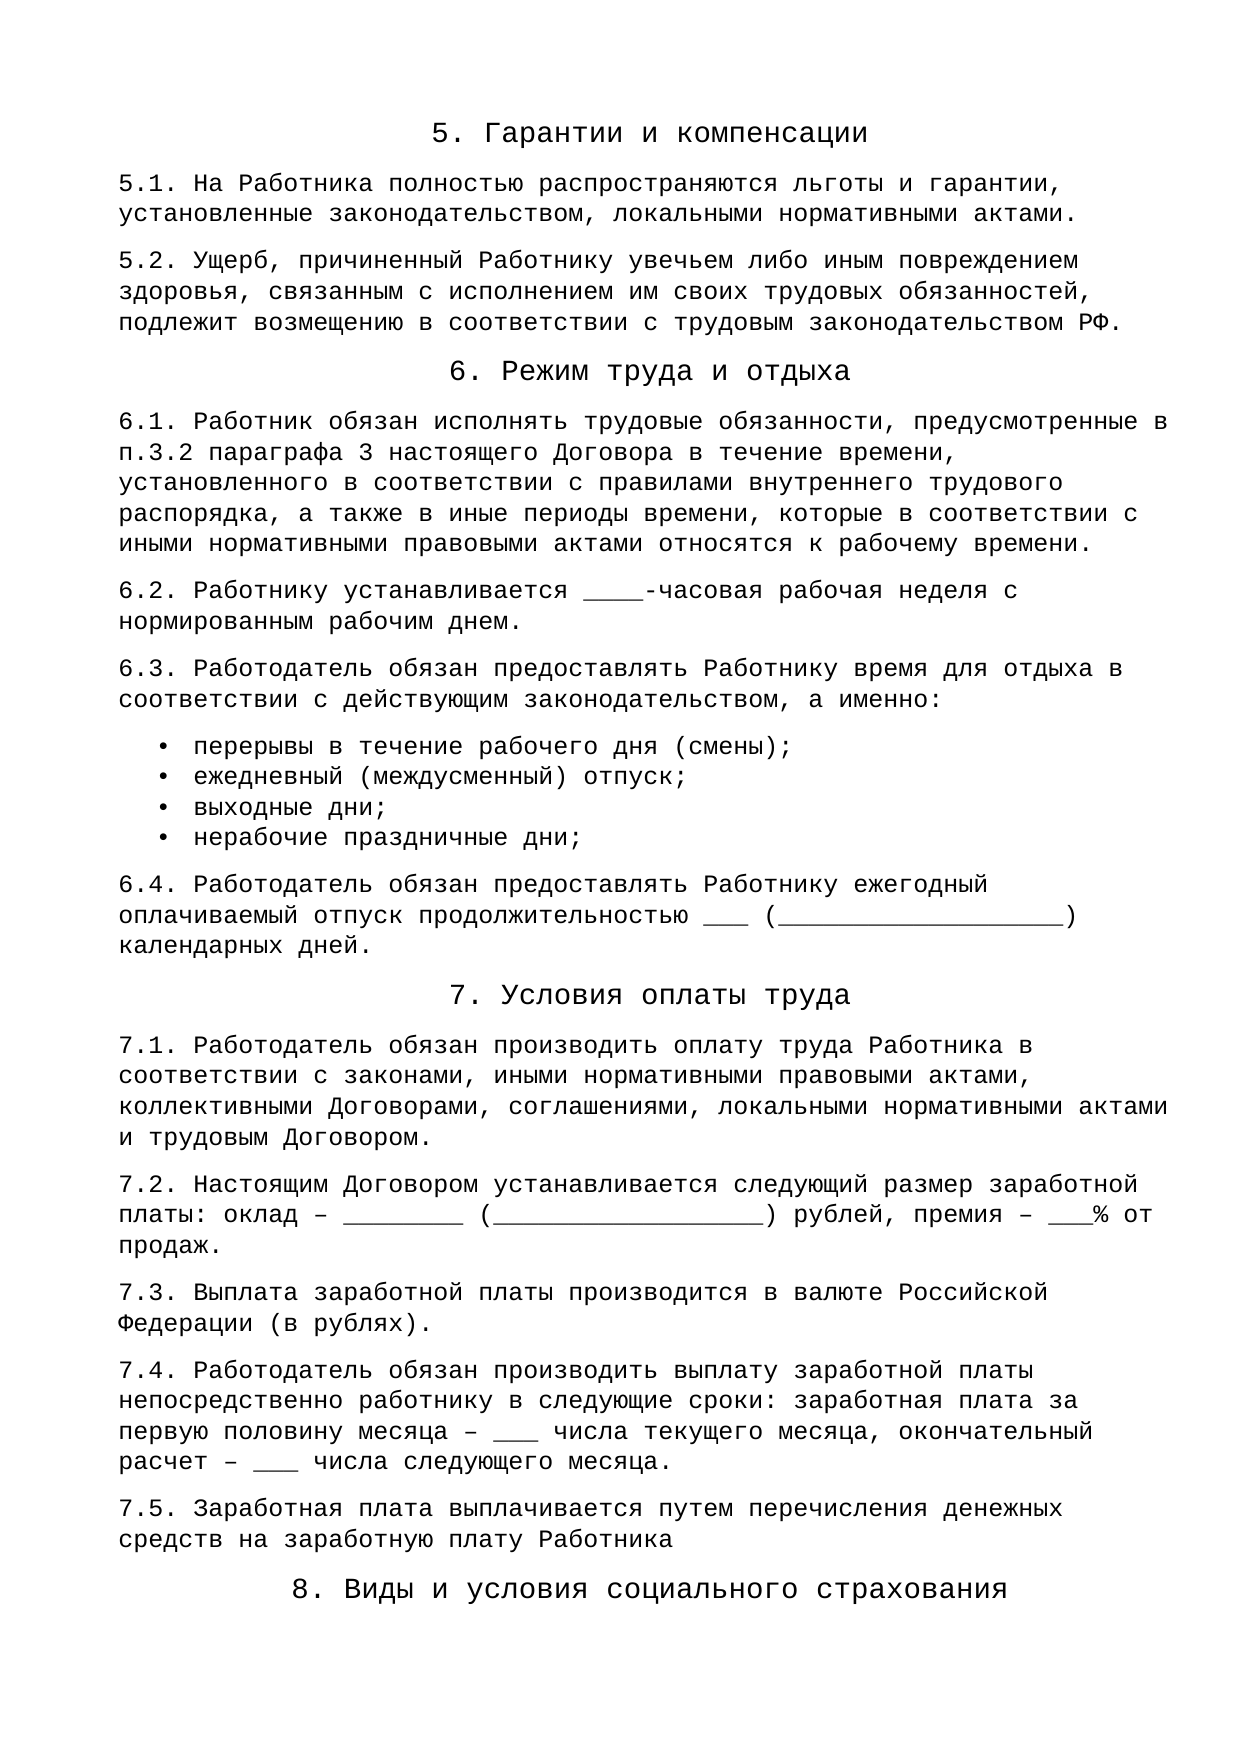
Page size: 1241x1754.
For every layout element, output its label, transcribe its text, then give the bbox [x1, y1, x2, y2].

text 5.2. Ущерб, причиненный Работнику увечьем либо иным повреждением здоровья, связанным с исполнением им своих трудовых обязанностей, подлежит возмещению в соответствии с трудовым законодательством РФ. [118, 248, 1181, 337]
text 7.4. Работодатель обязан производить выплату заработной платы непосредственно работнику в следующие сроки: заработная плата за первую половину месяца – ___ числа текущего месяца, окончательный расчет – ___ числа следующего месяца. [118, 1357, 1181, 1477]
text 6.1. Работник обязан исполнять трудовые обязанности, предусмотренные в п.3.2 параграфа 3 настоящего Договора в течение времени, установленного в соответствии с правилами внутреннего трудового распорядка, а также в иные периоды времени, которые в соответствии с иными нормативными правовыми актами относятся к рабочему времени. [118, 409, 1181, 559]
text 7. Условия оплаты труда [118, 980, 1181, 1013]
text 7.3. Выплата заработной платы производится в валюте Российской Федерации (в рублях). [118, 1279, 1181, 1338]
list ежедневный (междусменный) отпуск; [156, 764, 1181, 792]
text 8. Виды и условия социального страхования [118, 1574, 1181, 1607]
text 6.3. Работодатель обязан предоставлять Работнику время для отдыха в соответствии с действующим законодательством, а именно: [118, 656, 1181, 714]
text 5. Гарантии и компенсации [118, 118, 1181, 151]
text 6.4. Работодатель обязан предоставлять Работнику ежегодный оплачиваемый отпуск продолжительностью ___ (___________________) календарных дней. [118, 872, 1181, 961]
text 7.2. Настоящим Договором устанавливается следующий размер заработной платы: оклад – ________ (__________________) рублей, премия – ___% от продаж. [118, 1171, 1181, 1261]
text 6. Режим труда и отдыха [118, 356, 1181, 389]
text 7.1. Работодатель обязан производить оплату труда Работника в соответствии с законами, иными нормативными правовыми актами, коллективными Договорами, соглашениями, локальными нормативными актами и трудовым Договором. [118, 1033, 1181, 1152]
text 7.5. Заработная плата выплачивается путем перечисления денежных средств на заработную плату Работника [118, 1496, 1181, 1555]
list выходные дни; [156, 794, 1181, 823]
text 6.2. Работнику устанавливается ____-часовая рабочая неделя с нормированным рабочим днем. [118, 578, 1181, 637]
text 5.1. На Работника полностью распространяются льготы и гарантии, установленные законодательством, локальными нормативными актами. [118, 170, 1181, 229]
list перерывы в течение рабочего дня (смены); [156, 733, 1181, 762]
list нерабочие праздничные дни; [156, 825, 1181, 853]
